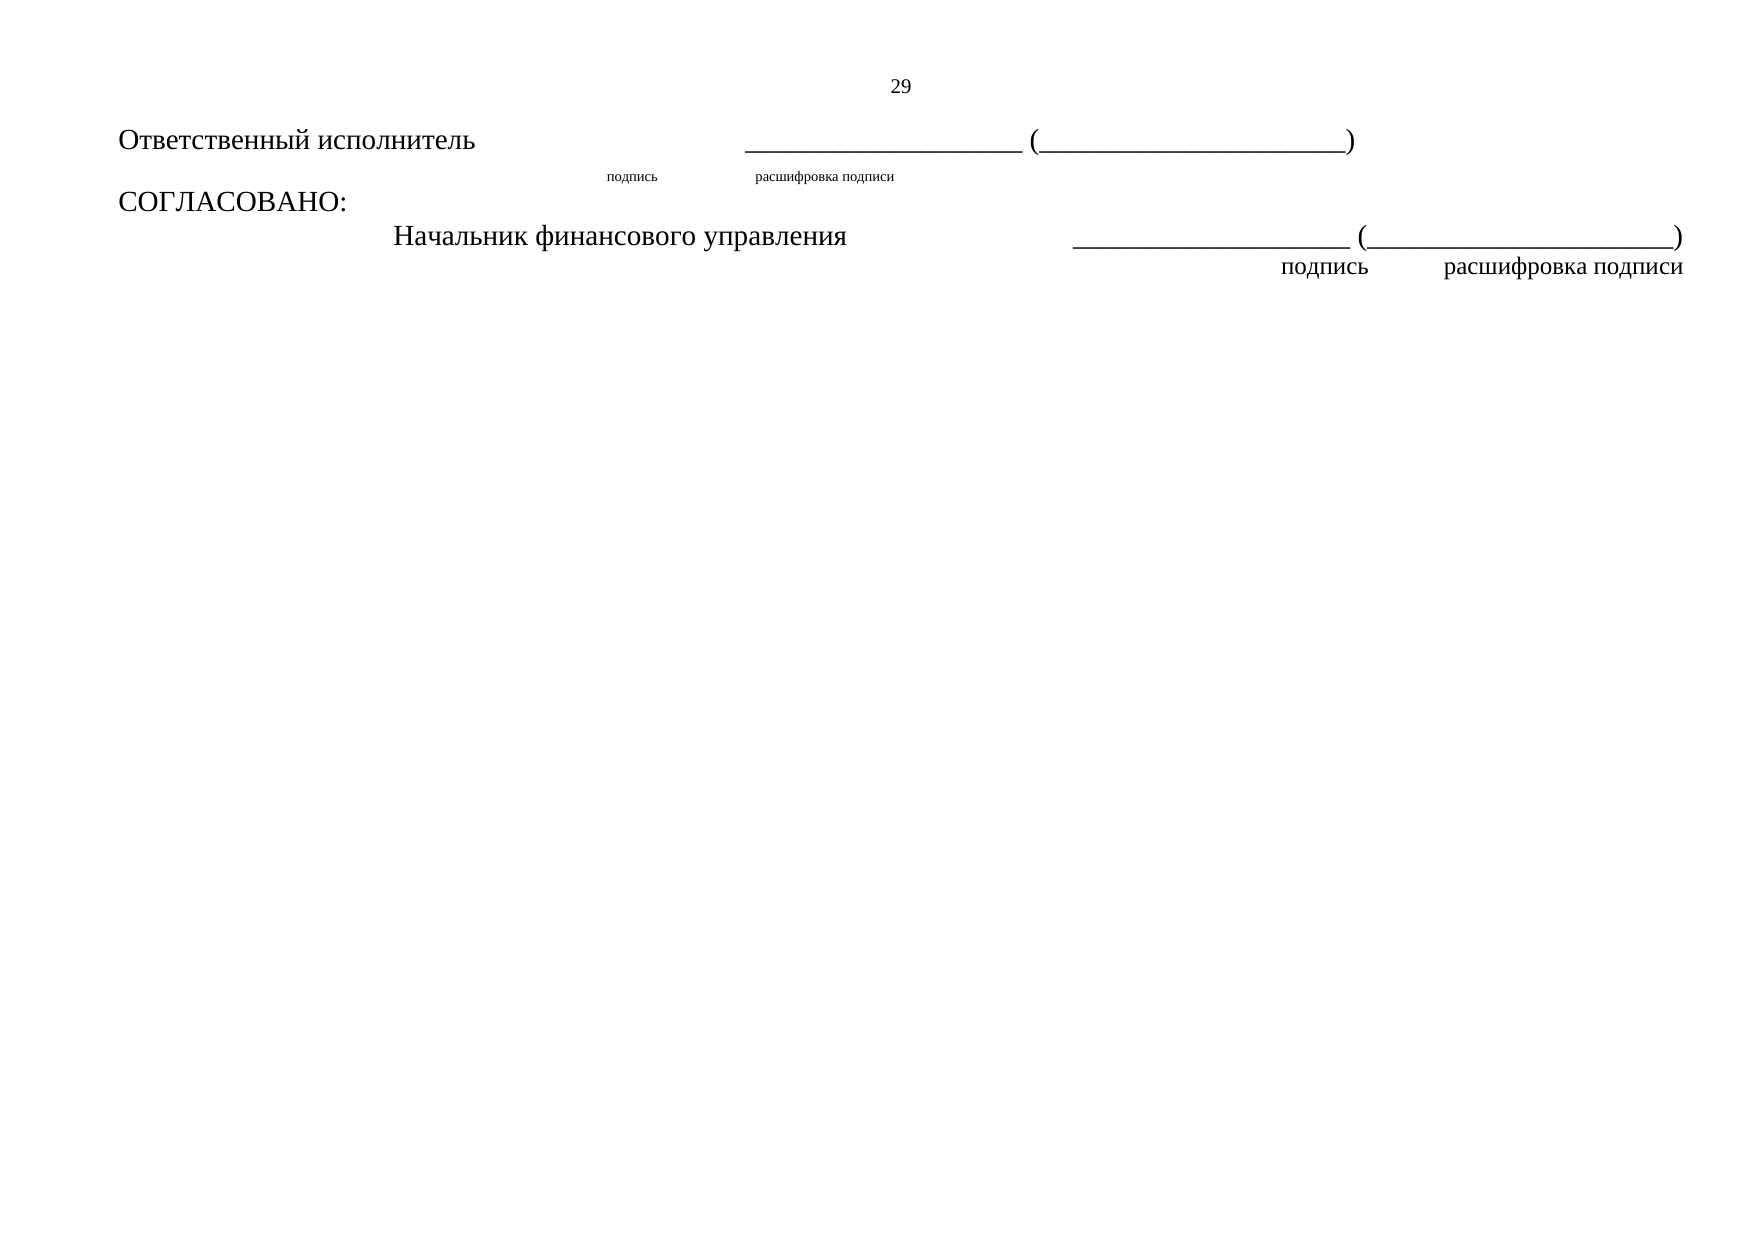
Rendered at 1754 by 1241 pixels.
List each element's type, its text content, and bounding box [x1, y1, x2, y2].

text подпись расшифровка подписи [118, 156, 1683, 184]
text СОГЛАСОВАНО: [118, 184, 1683, 218]
text Начальник финансового управления ___________________ (_____________________) подпись расшифровка подписи [118, 218, 1683, 280]
text Ответственный исполнитель ___________________ (_____________________) [118, 122, 1683, 156]
